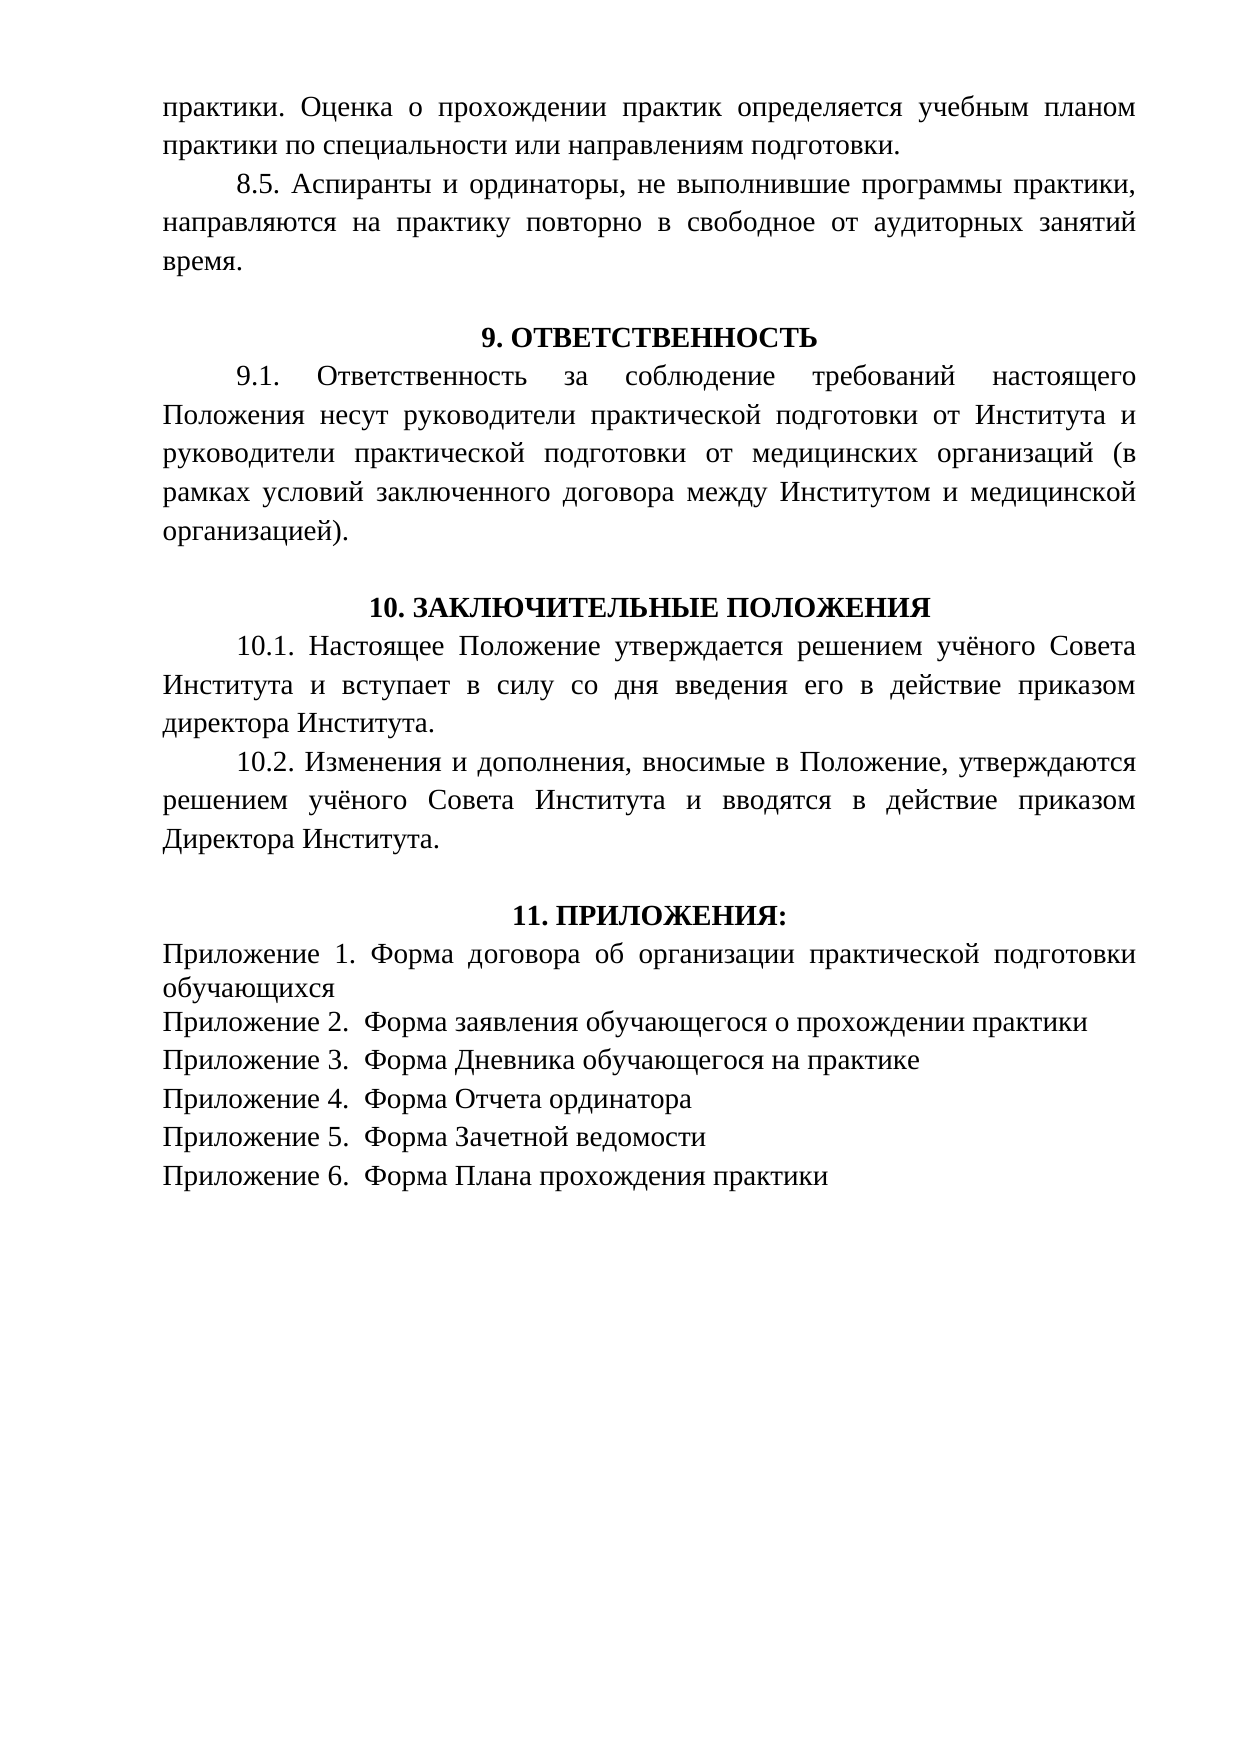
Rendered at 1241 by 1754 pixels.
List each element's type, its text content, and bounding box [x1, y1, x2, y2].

text 8.5. Аспиранты и ординаторы, не выполнившие программы практики, направляются на практику повторно в свободное от аудиторных занятий время. [162, 166, 1137, 276]
text 10.1. Настоящее Положение утверждается решением учёного Совета Института и вступает в силу со дня введения его в действие приказом директора Института. [162, 628, 1137, 739]
text 9.1. Ответственность за соблюдение требований настоящего Положения несут руководители практической подготовки от Института и руководители практической подготовки от медицинских организаций (в рамках условий заключенного договора между Институтом и медицинской организацией). [162, 358, 1137, 546]
text Приложение 2. Форма заявления обучающегося о прохождении практики [162, 1004, 1137, 1037]
text 11. ПРИЛОЖЕНИЯ: [162, 898, 1137, 932]
list Приложение 1. Форма договора об организации практической подготовки обучающихся [162, 937, 1137, 1004]
text 10. ЗАКЛЮЧИТЕЛЬНЫЕ ПОЛОЖЕНИЯ [162, 590, 1137, 623]
text Приложение 6. Форма Плана прохождения практики [162, 1158, 1137, 1191]
text Приложение 5. Форма Зачетной ведомости [162, 1119, 1137, 1153]
text Приложение 3. Форма Дневника обучающегося на практике [162, 1042, 1137, 1076]
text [162, 89, 1137, 161]
text Приложение 4. Форма Отчета ординатора [162, 1081, 1137, 1114]
text 9. ОТВЕТСТВЕННОСТЬ [162, 320, 1137, 353]
text 10.2. Изменения и дополнения, вносимые в Положение, утверждаются решением учёного Совета Института и вводятся в действие приказом Директора Института. [162, 744, 1137, 854]
